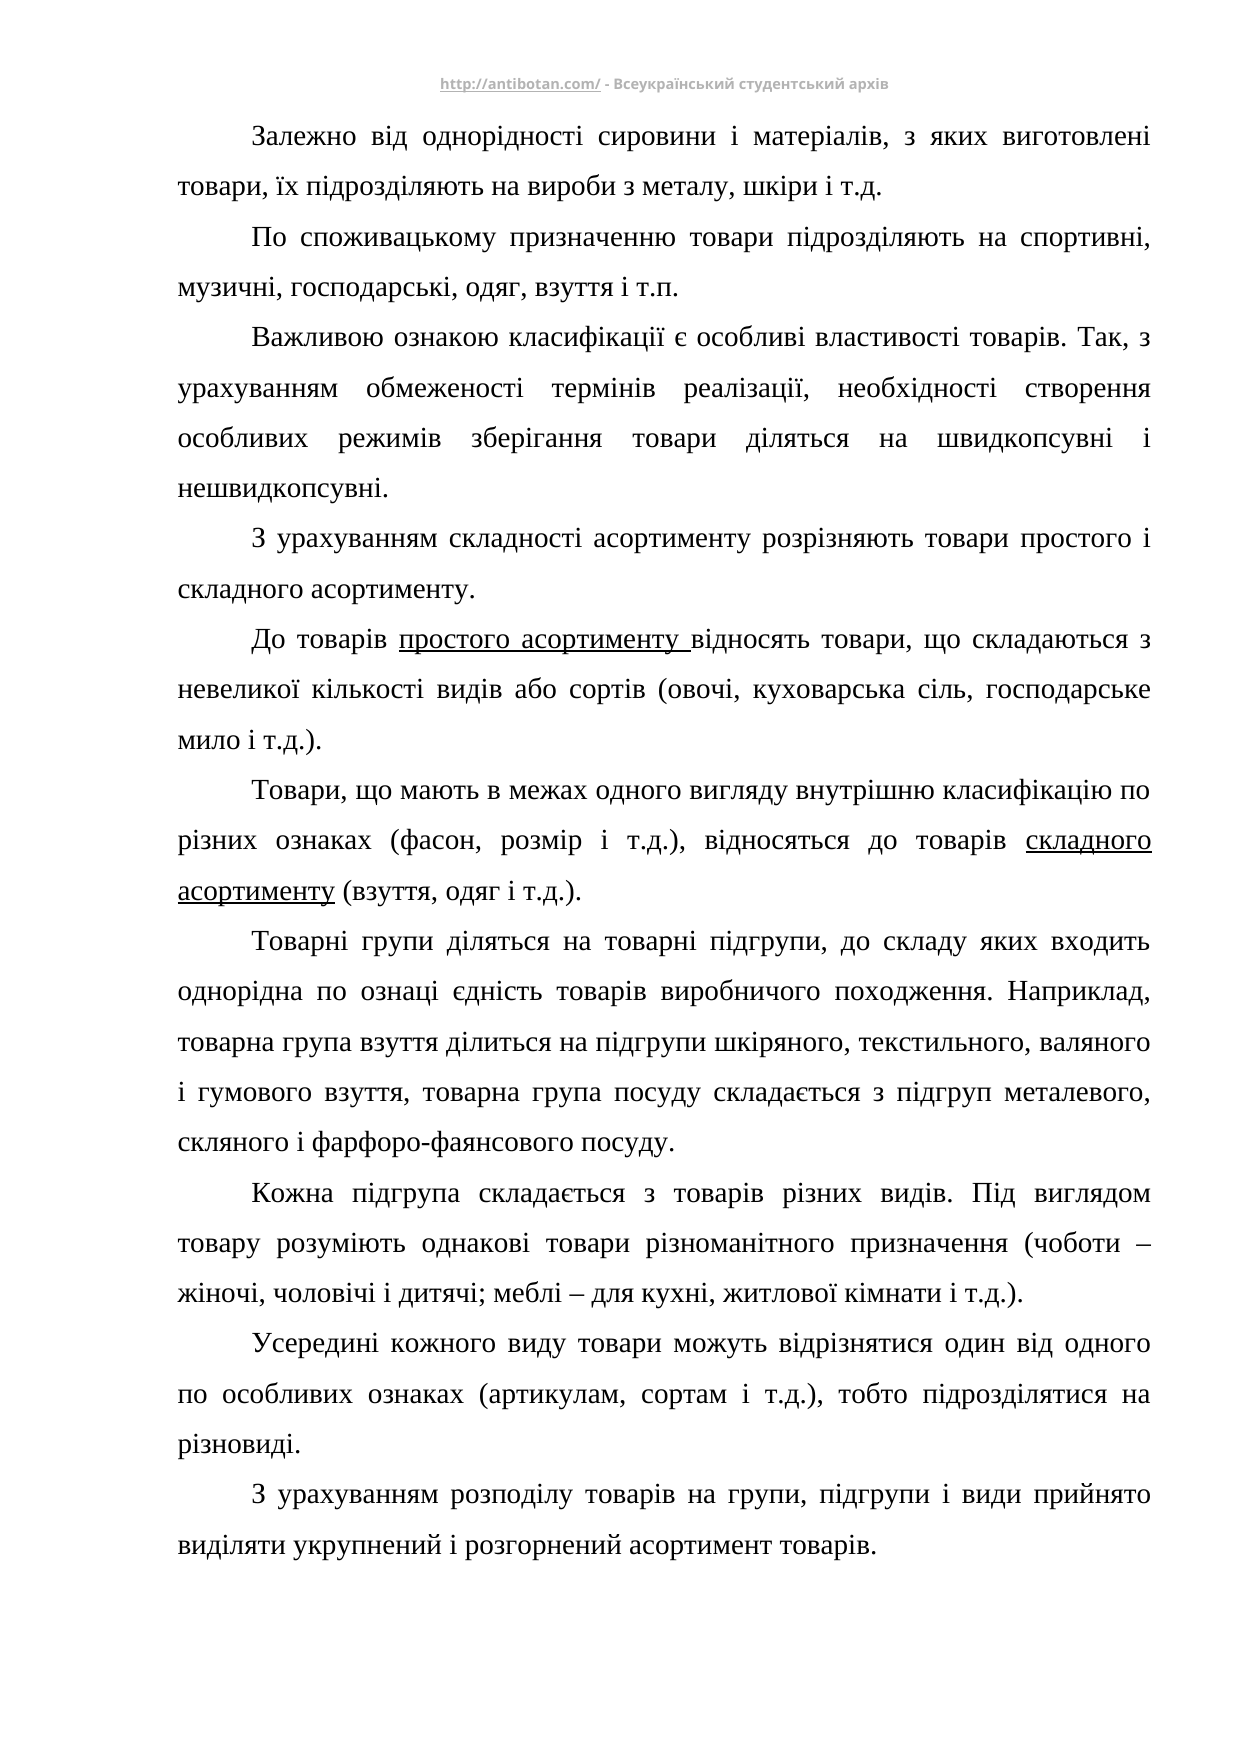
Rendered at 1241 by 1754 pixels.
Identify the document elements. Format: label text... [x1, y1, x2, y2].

text З урахуванням розподілу товарів на групи, підгрупи і види прийнято виділяти укрупнений і розгорнений асортимент товарів. [177, 1477, 1152, 1560]
text Усередині кожного виду товари можуть відрізнятися один від одного по особливих ознаках (артикулам, сортам і т.д.), тобто підрозділятися на різновиді. [177, 1326, 1152, 1460]
text По споживацькому призначенню товари підрозділяють на спортивні, музичні, господарські, одяг, взуття і т.п. [177, 219, 1152, 303]
text Важливою ознакою класифікації є особливі властивості товарів. Так, з урахуванням обмеженості термінів реалізації, необхідності створення особливих режимів зберігання товари діляться на швидкопсувні і нешвидкопсувні. [177, 319, 1152, 504]
text Залежно від однорідності сировини і матеріалів, з яких виготовлені товари, їх підрозділяють на вироби з металу, шкіри і т.д. [177, 118, 1152, 202]
text Товари, що мають в межах одного вигляду внутрішню класифікацію по різних ознаках (фасон, розмір і т.д.), відносяться до товарів складного асортименту (взуття, одяг і т.д.). [177, 772, 1152, 906]
text До товарів простого асортименту відносять товари, що складаються з невеликої кількості видів або сортів (овочі, куховарська сіль, господарське мило і т.д.). [177, 621, 1152, 755]
text Кожна підгрупа складається з товарів різних видів. Під виглядом товару розуміють однакові товари різноманітного призначення (чоботи – жіночі, чоловічі і дитячі; меблі – для кухні, житлової кімнати і т.д.). [177, 1175, 1152, 1309]
text Товарні групи діляться на товарні підгрупи, до складу яких входить однорідна по ознаці єдність товарів виробничого походження. Наприклад, товарна група взуття ділиться на підгрупи шкіряного, текстильного, валяного і гумового взуття, товарна група посуду складається з підгруп металевого, скляного і фарфоро-фаянсового посуду. [177, 923, 1152, 1158]
text З урахуванням складності асортименту розрізняють товари простого і складного асортименту. [177, 521, 1152, 604]
